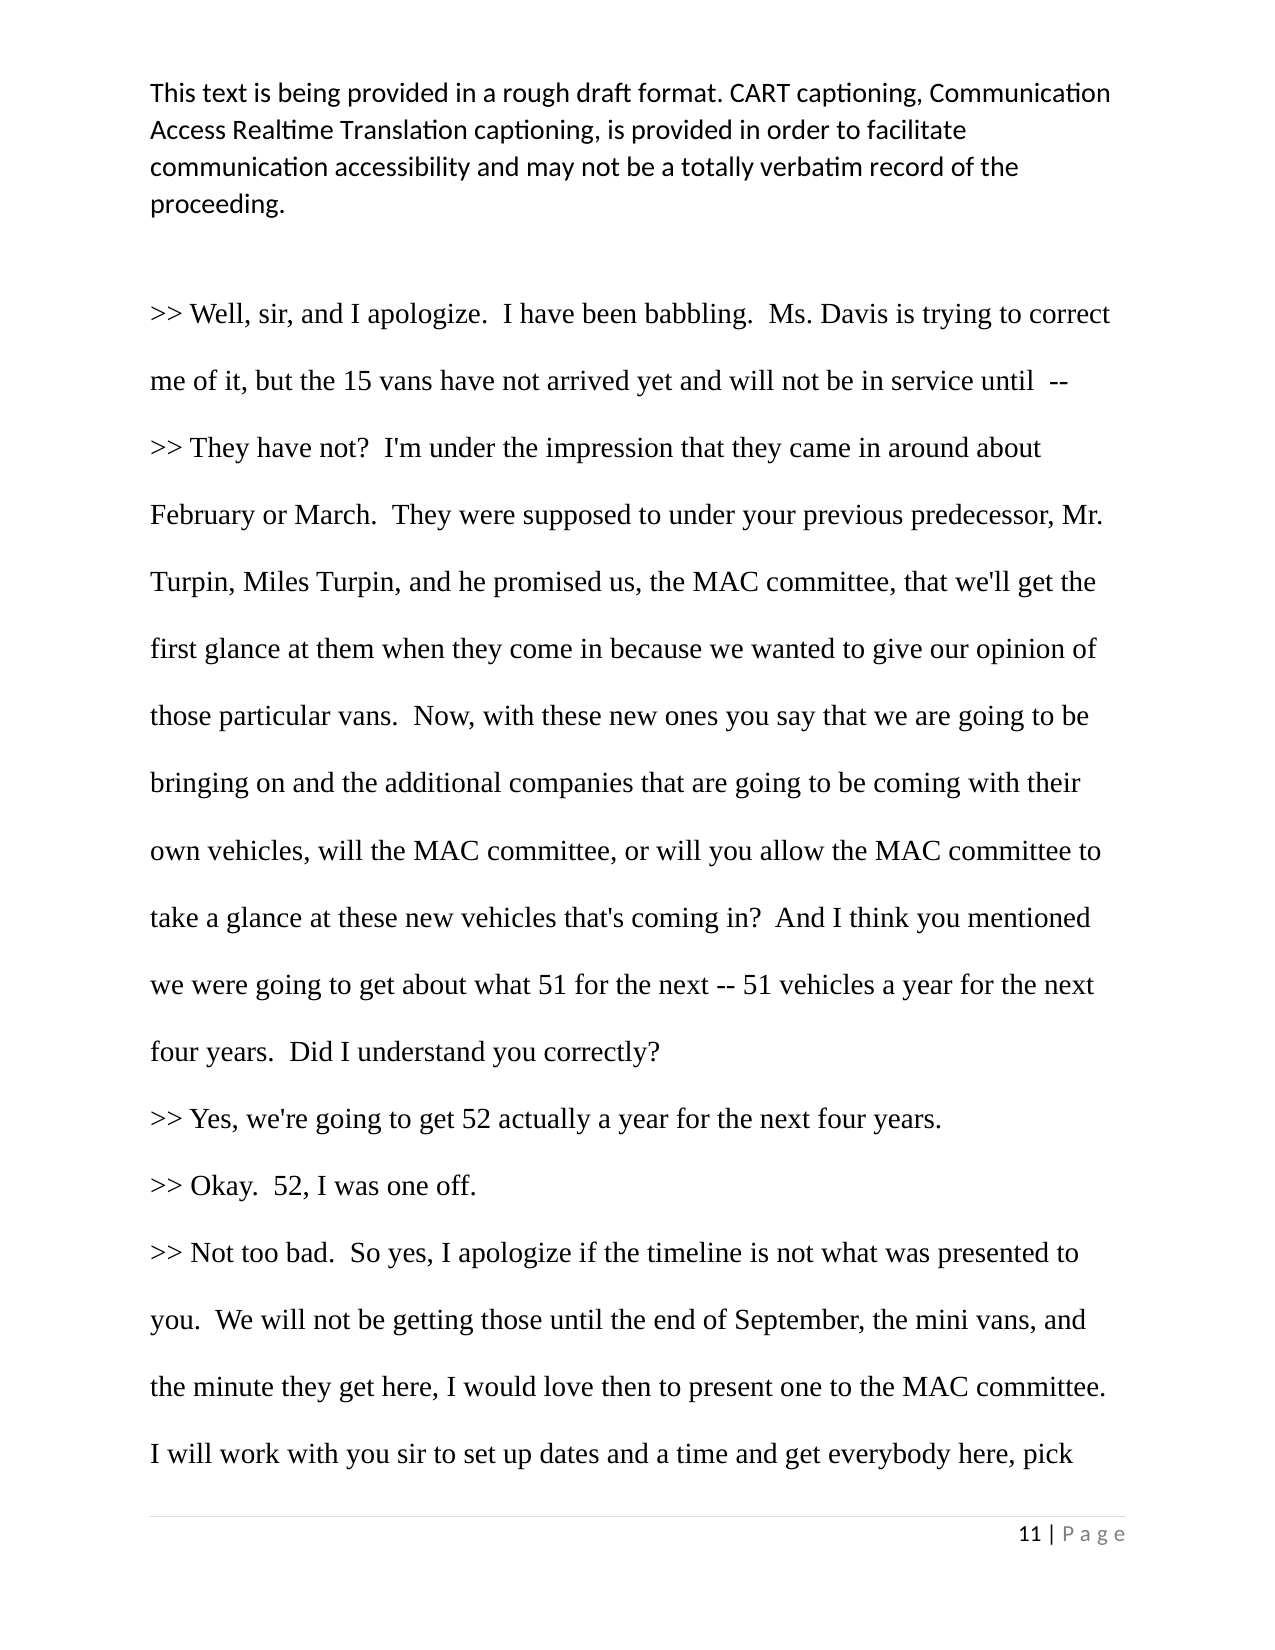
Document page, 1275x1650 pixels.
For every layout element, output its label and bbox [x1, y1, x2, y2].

text [150, 296, 1125, 1470]
